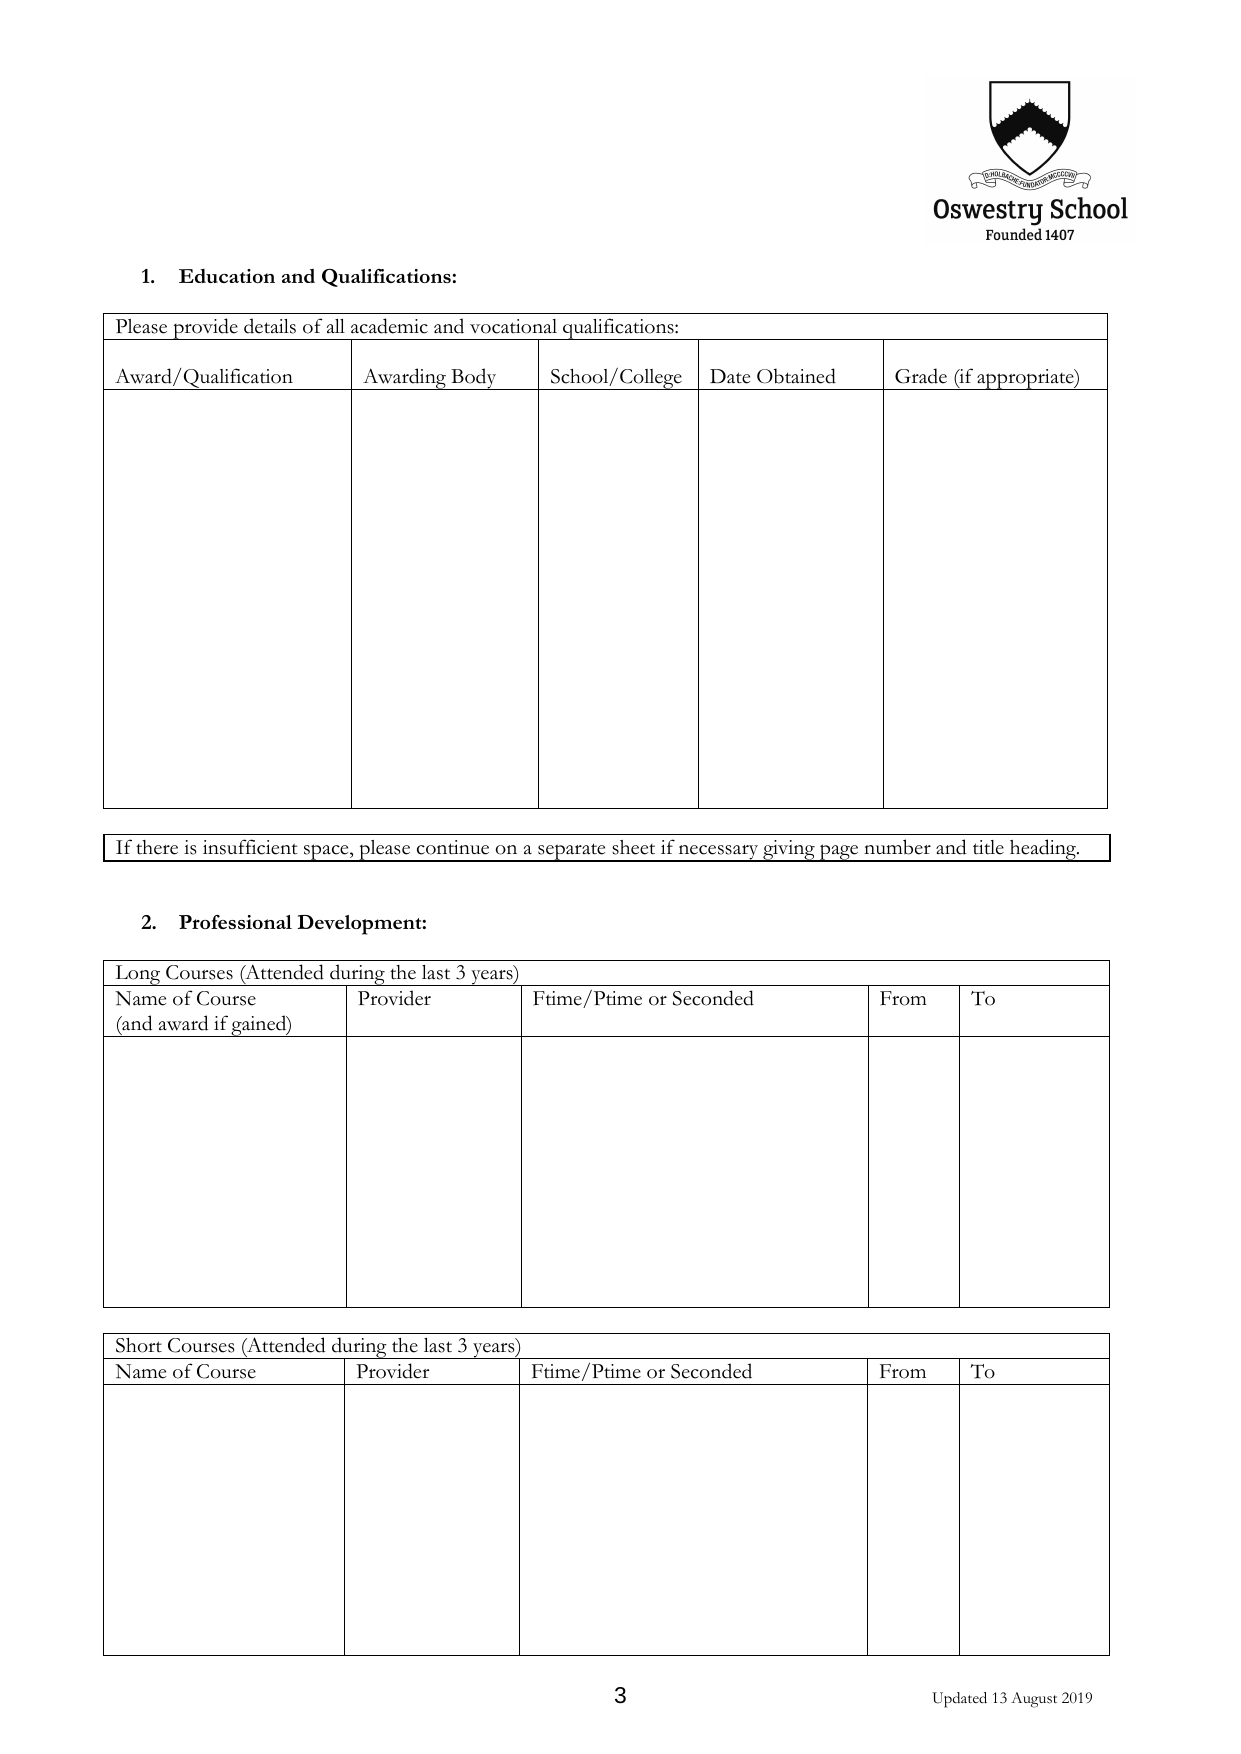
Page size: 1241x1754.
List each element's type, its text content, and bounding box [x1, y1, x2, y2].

table_cell [960, 1037, 1109, 1307]
table_cell [960, 1385, 1109, 1655]
picture [923, 75, 1138, 245]
table_cell From [868, 1359, 959, 1384]
table_cell School/College [539, 340, 698, 389]
table_cell Provider [345, 1359, 519, 1384]
table_cell Name of Course (and award if gained) [104, 986, 346, 1036]
table_cell [347, 1037, 521, 1307]
table_cell Award/Qualification [104, 340, 351, 389]
table_cell Awarding Body [352, 340, 538, 389]
table_cell To [960, 1359, 1109, 1384]
list Professional Development: [141, 911, 1137, 935]
list Education and Qualifications: [141, 264, 1137, 289]
table_cell [868, 1385, 959, 1655]
table_cell [345, 1385, 519, 1655]
table_cell [104, 1385, 344, 1655]
table_header If there is insufficient space, please continue on a separate sheet if necessary giving page number and title heading. [105, 835, 1109, 860]
table_cell [352, 390, 538, 808]
table_cell [104, 1037, 346, 1307]
table_cell [884, 390, 1107, 808]
table_cell Ftime/Ptime or Seconded [522, 986, 868, 1036]
table_header Please provide details of all academic and vocational qualifications: [104, 314, 1107, 339]
table_cell Date Obtained [699, 340, 883, 389]
table_cell Grade (if appropriate) [884, 340, 1107, 389]
table_header Short Courses (Attended during the last 3 years) [104, 1334, 1109, 1358]
table_header Long Courses (Attended during the last 3 years) [104, 961, 1109, 985]
table_cell [869, 1037, 959, 1307]
table_cell [522, 1037, 868, 1307]
table_cell [699, 390, 883, 808]
table_cell [104, 390, 351, 808]
table_cell To [960, 986, 1109, 1036]
table_cell [539, 390, 698, 808]
table_cell Provider [347, 986, 521, 1036]
table_cell Name of Course [104, 1359, 344, 1384]
table_cell [520, 1385, 867, 1655]
table_cell From [869, 986, 959, 1036]
table_cell Ftime/Ptime or Seconded [520, 1359, 867, 1384]
